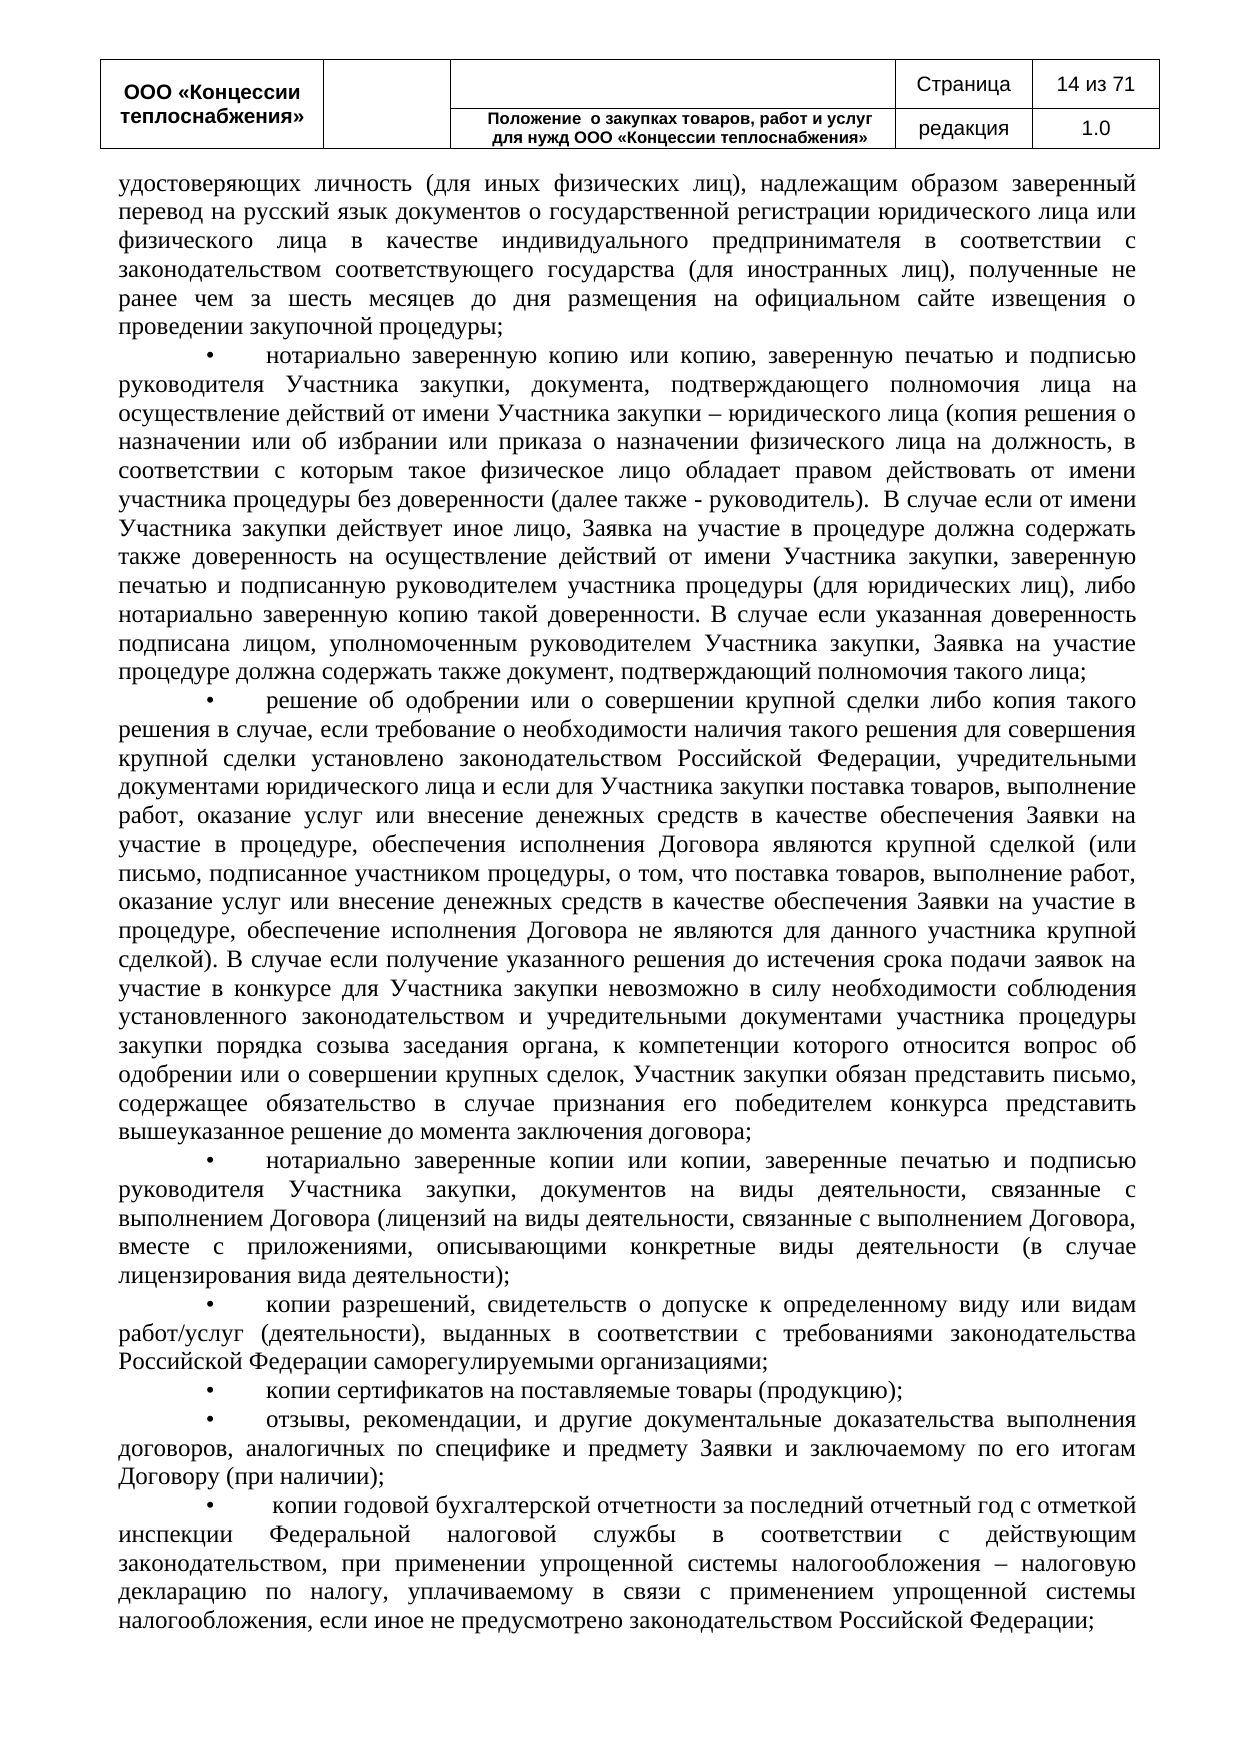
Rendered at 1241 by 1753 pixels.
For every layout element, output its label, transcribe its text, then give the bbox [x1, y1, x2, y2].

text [118, 168, 1137, 340]
text • решение об одобрении или о совершении крупной сделки либо копия такого решения в случае, если требование о необходимости наличия такого решения для совершения крупной сделки установлено законодательством Российской Федерации, учредительными документами юридического лица и если для Участника закупки поставка товаров, выполнение работ, оказание услуг или внесение денежных средств в качестве обеспечения Заявки на участие в процедуре, обеспечения исполнения Договора являются крупной сделкой (или письмо, подписанное участником процедуры, о том, что поставка товаров, выполнение работ, оказание услуг или внесение денежных средств в качестве обеспечения Заявки на участие в процедуре, обеспечение исполнения Договора не являются для данного участника крупной сделкой). В случае если получение указанного решения до истечения срока подачи заявок на участие в конкурсе для Участника закупки невозможно в силу необходимости соблюдения установленного законодательством и учредительными документами участника процедуры закупки порядка созыва заседания органа, к компетенции которого относится вопрос об одобрении или о совершении крупных сделок, Участник закупки обязан представить письмо, содержащее обязательство в случае признания его победителем конкурса представить вышеуказанное решение до момента заключения договора; [118, 685, 1137, 1145]
text • нотариально заверенные копии или копии, заверенные печатью и подписью руководителя Участника закупки, документов на виды деятельности, связанные с выполнением Договора (лицензий на виды деятельности, связанные с выполнением Договора, вместе с приложениями, описывающими конкретные виды деятельности (в случае лицензирования вида деятельности); [118, 1145, 1137, 1289]
text • нотариально заверенную копию или копию, заверенную печатью и подписью руководителя Участника закупки, документа, подтверждающего полномочия лица на осуществление действий от имени Участника закупки – юридического лица (копия решения о назначении или об избрании или приказа о назначении физического лица на должность, в соответствии с которым такое физическое лицо обладает правом действовать от имени участника процедуры без доверенности (далее также - руководитель). В случае если от имени Участника закупки действует иное лицо, Заявка на участие в процедуре должна содержать также доверенность на осуществление действий от имени Участника закупки, заверенную печатью и подписанную руководителем участника процедуры (для юридических лиц), либо нотариально заверенную копию такой доверенности. В случае если указанная доверенность подписана лицом, уполномоченным руководителем Участника закупки, Заявка на участие процедуре должна содержать также документ, подтверждающий полномочия такого лица; [118, 340, 1137, 685]
text • копии разрешений, свидетельств о допуске к определенному виду или видам работ/услуг (деятельности), выданных в соответствии с требованиями законодательства Российской Федерации саморегулируемыми организациями; [118, 1289, 1137, 1375]
text • отзывы, рекомендации, и другие документальные доказательства выполнения договоров, аналогичных по специфике и предмету Заявки и заключаемому по его итогам Договору (при наличии); [118, 1404, 1137, 1490]
text • копии годовой бухгалтерской отчетности за последний отчетный год с отметкой инспекции Федеральной налоговой службы в соответствии с действующим законодательством, при применении упрощенной системы налогообложения – налоговую декларацию по налогу, уплачиваемому в связи с применением упрощенной системы налогообложения, если иное не предусмотрено законодательством Российской Федерации; [118, 1490, 1137, 1634]
text • копии сертификатов на поставляемые товары (продукцию); [118, 1375, 1137, 1404]
